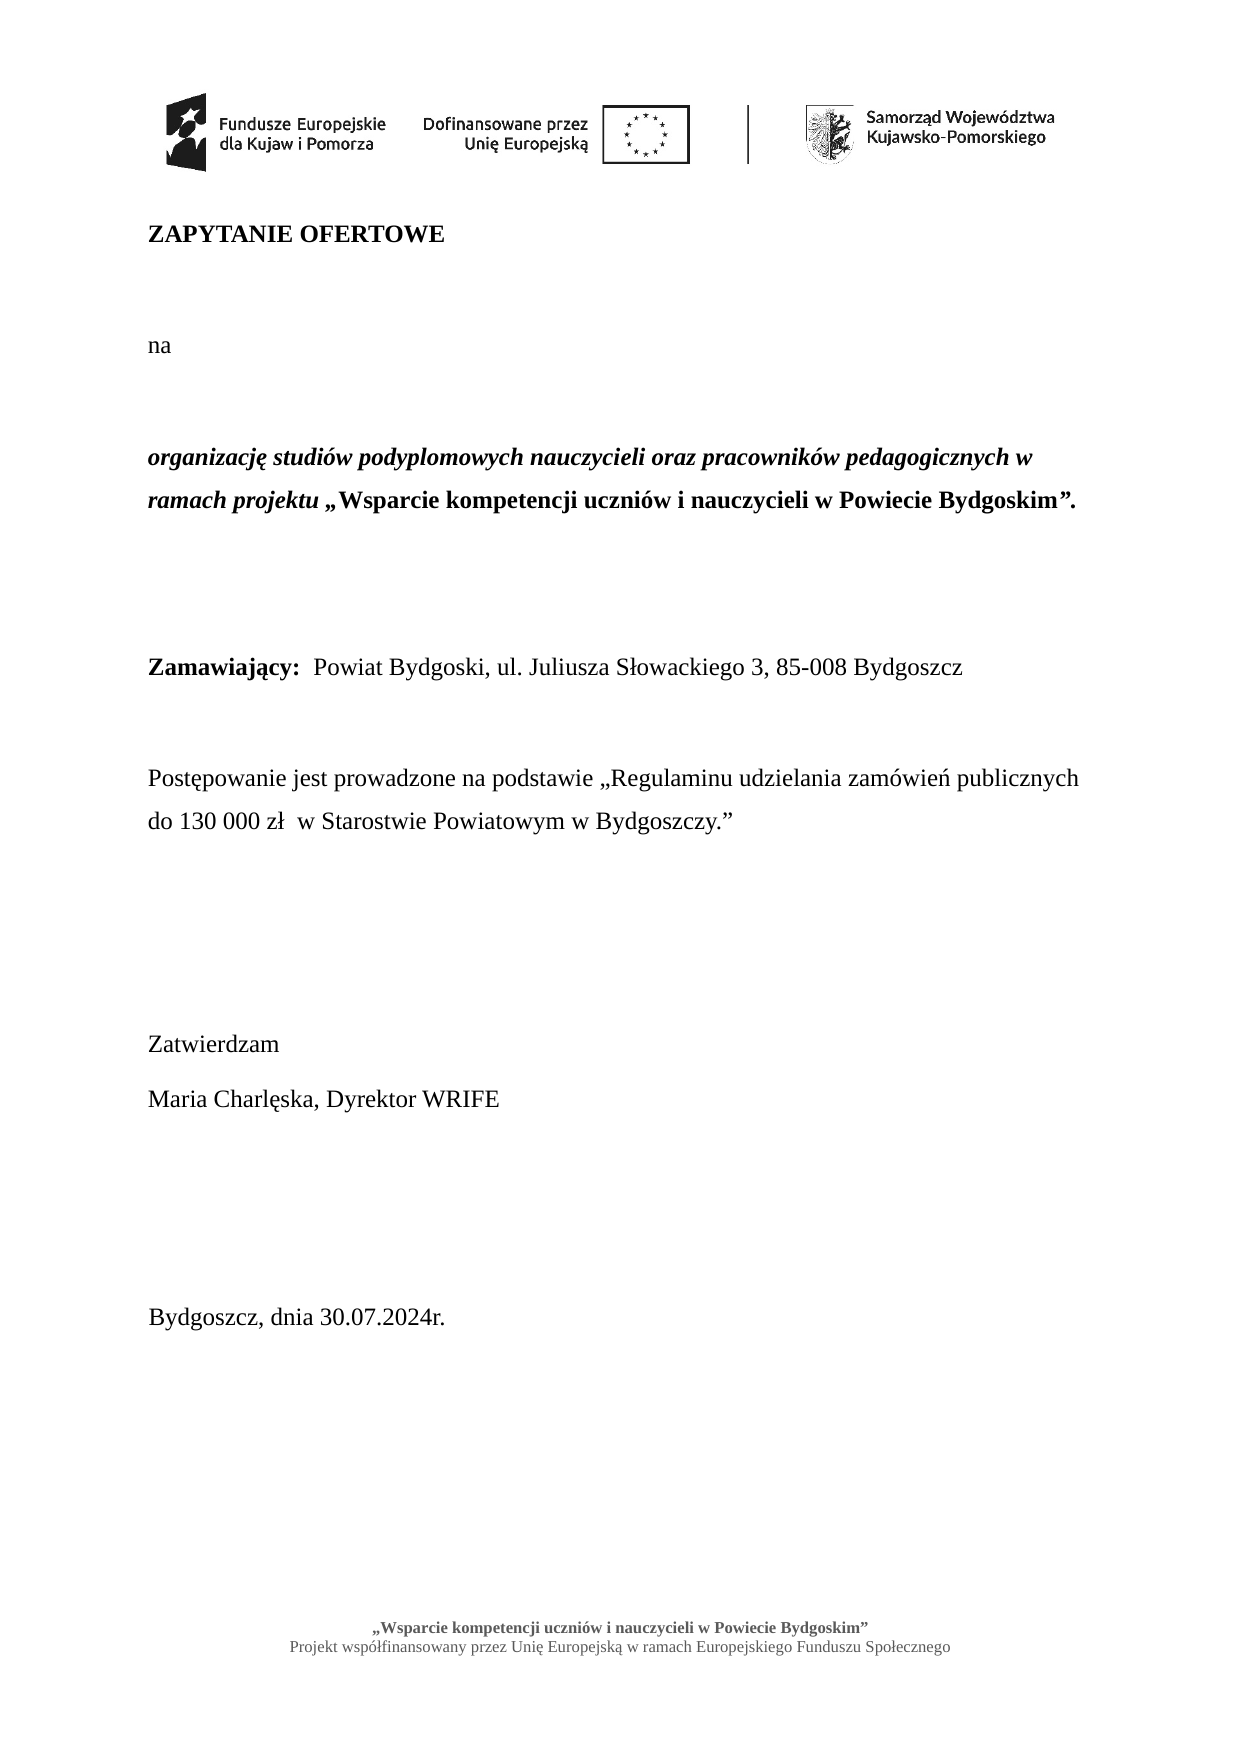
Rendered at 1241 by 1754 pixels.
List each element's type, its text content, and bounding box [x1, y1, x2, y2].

text Maria Charlęska, Dyrektor WRIFE [148, 1084, 1092, 1113]
text ZAPYTANIE OFERTOWE [148, 219, 1092, 248]
text organizację studiów podyplomowych nauczycieli oraz pracowników pedagogicznych w ramach projektu „Wsparcie kompetencji uczniów i nauczycieli w Powiecie Bydgoskim”. [148, 442, 1092, 514]
text Bydgoszcz, dnia 30.07.2024r. [148, 1302, 1092, 1331]
text Zatwierdzam [148, 1029, 1092, 1057]
picture [147, 73, 1093, 191]
text Postępowanie jest prowadzone na podstawie „Regulaminu udzielania zamówień publicznych do 130 000 zł w Starostwie Powiatowym w Bydgoszczy.” [148, 763, 1092, 835]
text na [148, 331, 1092, 359]
text Zamawiający: Powiat Bydgoski, ul. Juliusza Słowackiego 3, 85-008 Bydgoszcz [148, 652, 1092, 681]
